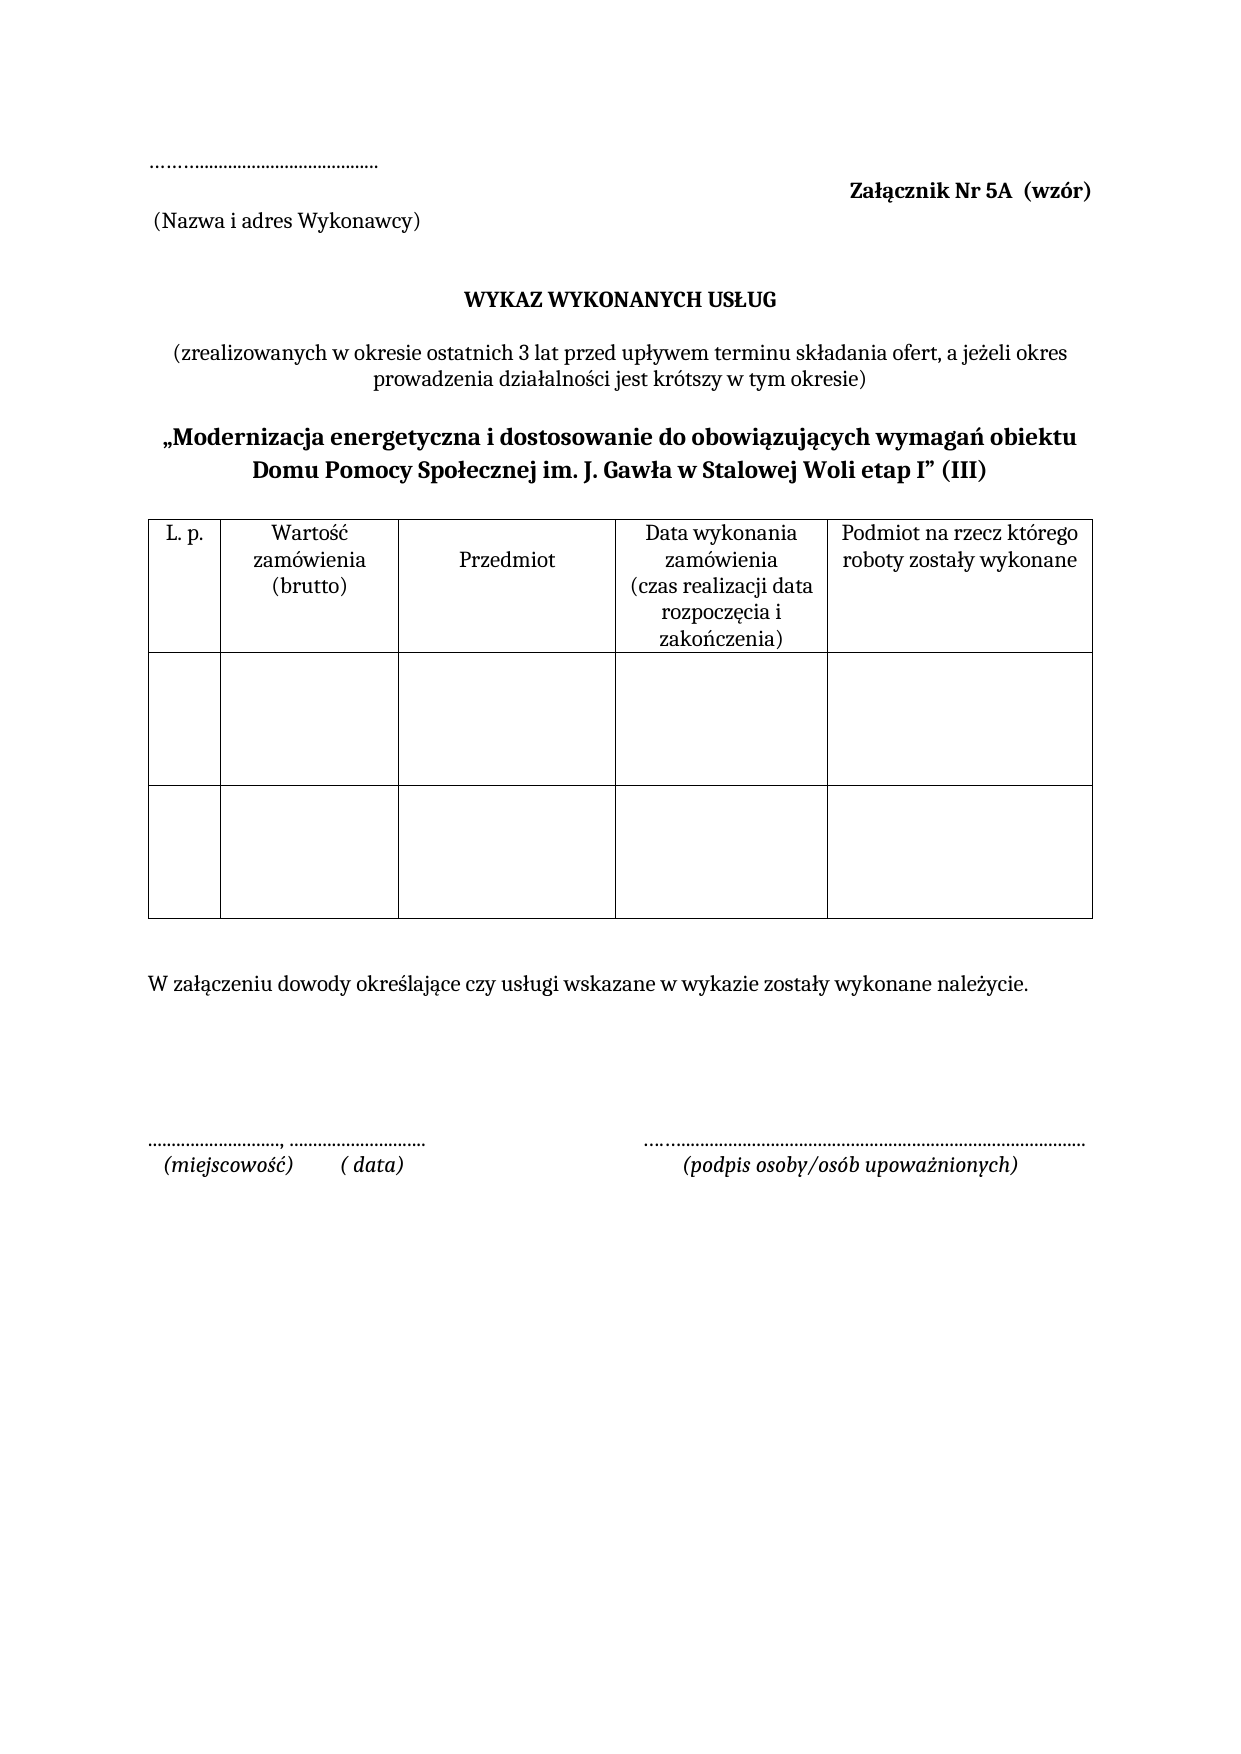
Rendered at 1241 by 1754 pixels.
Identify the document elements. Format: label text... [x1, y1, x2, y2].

table_cell [221, 786, 398, 917]
text Załącznik Nr 5A (wzór) [148, 178, 1092, 204]
text ............................, ............................. ….…...................................................................................... [148, 1126, 1092, 1152]
text ………...................................... [148, 148, 1092, 174]
table_header Podmiot na rzecz którego roboty zostały wykonane [828, 520, 1092, 652]
table_cell [399, 786, 615, 917]
text (miejscowość) ( data) (podpis osoby/osób upoważnionych) [148, 1152, 1092, 1178]
table_header Data wykonania zamówienia (czas realizacji data rozpoczęcia i zakończenia) [616, 520, 827, 652]
table_cell [149, 653, 220, 785]
table_cell [221, 653, 398, 785]
table_cell [828, 786, 1092, 917]
text WYKAZ WYKONANYCH USŁUG [148, 287, 1092, 313]
text „Modernizacja energetyczna i dostosowanie do obowiązujących wymagań obiektu Domu Pomocy Społecznej im. J. Gawła w Stalowej Woli etap I” (III) [148, 423, 1092, 484]
text (zrealizowanych w okresie ostatnich 3 lat przed upływem terminu składania ofert, a jeżeli okres prowadzenia działalności jest krótszy w tym okresie) [148, 340, 1092, 393]
table_header Wartość zamówienia (brutto) [221, 520, 398, 652]
table_header Przedmiot [399, 520, 615, 652]
text (Nazwa i adres Wykonawcy) [148, 208, 1092, 234]
table_cell [399, 653, 615, 785]
table_cell [616, 653, 827, 785]
table_cell [828, 653, 1092, 785]
table_cell [616, 786, 827, 917]
table_header L. p. [149, 520, 220, 652]
text W załączeniu dowody określające czy usługi wskazane w wykazie zostały wykonane należycie. [148, 971, 1092, 998]
table_cell [149, 786, 220, 917]
